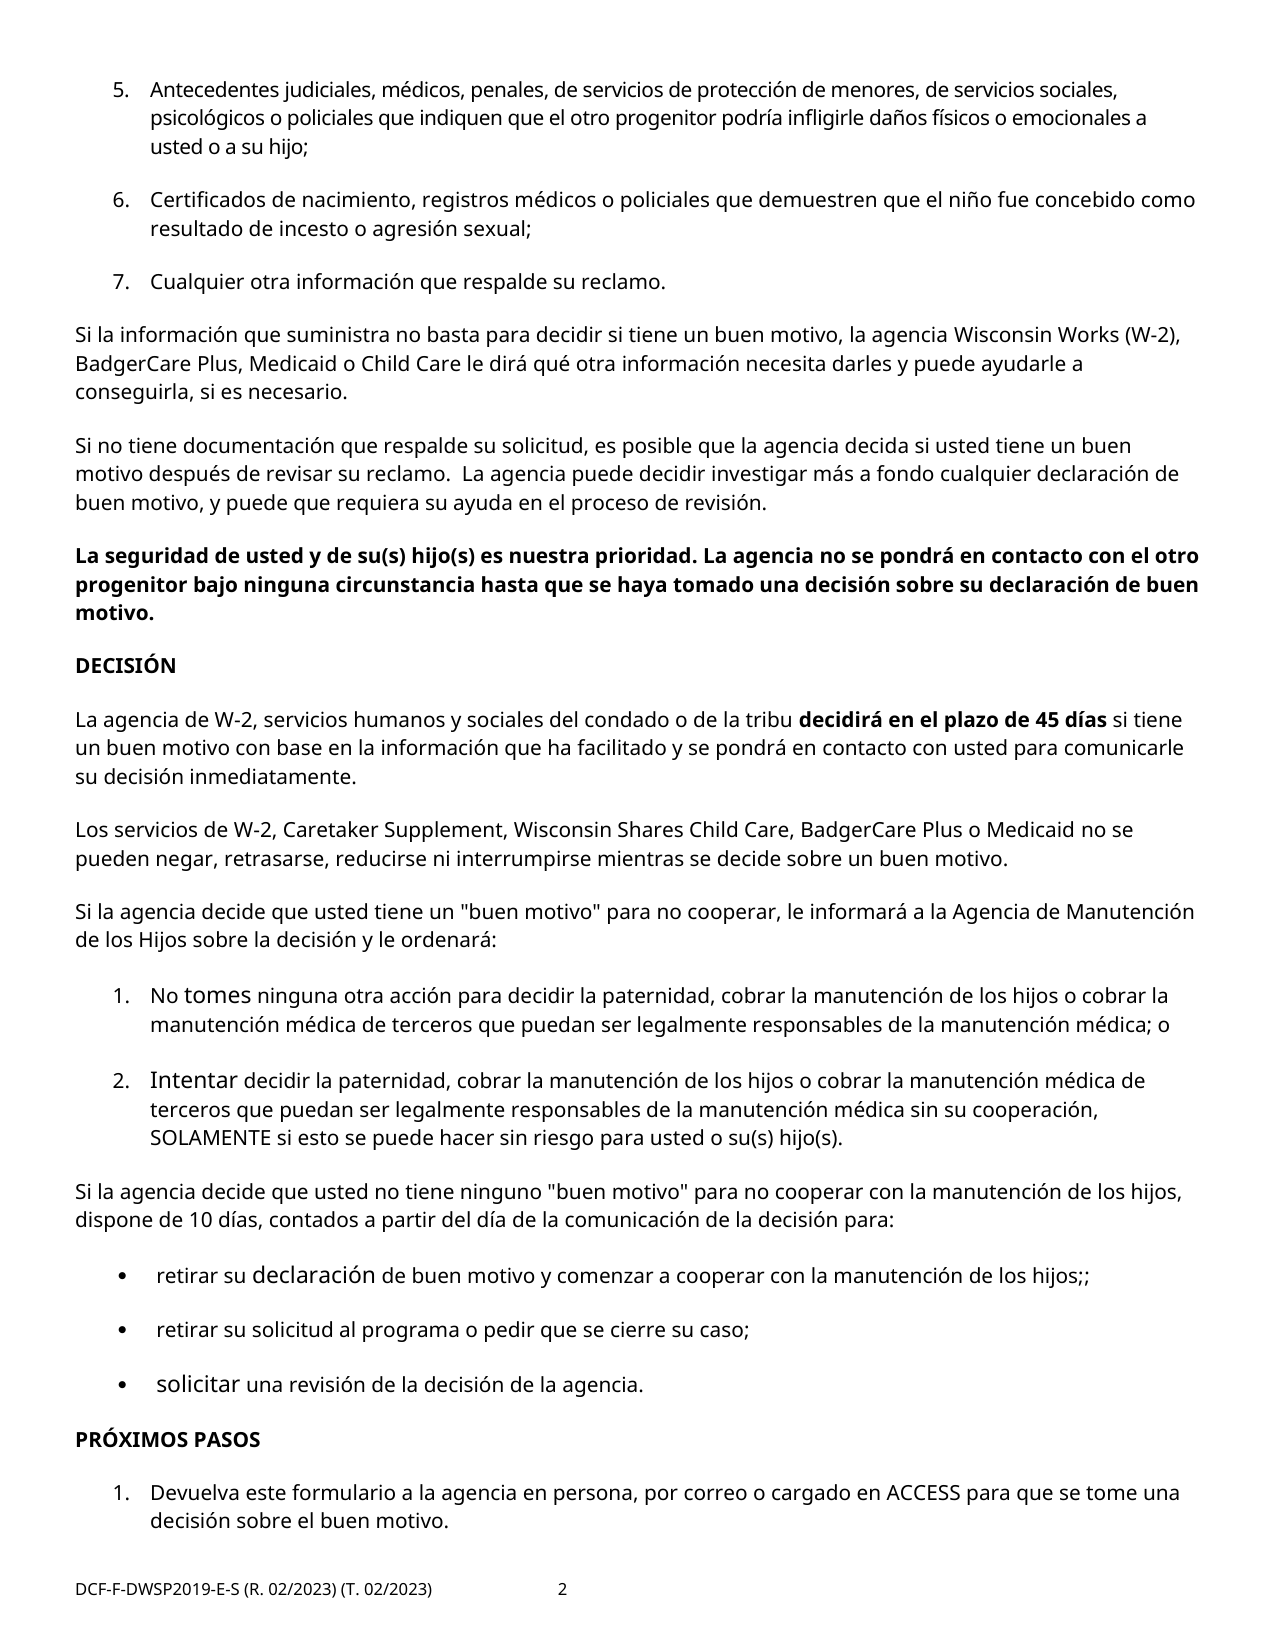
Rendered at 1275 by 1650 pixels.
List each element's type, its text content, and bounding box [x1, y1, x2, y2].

text Si la agencia decide que usted tiene un "buen motivo" para no cooperar, le informará a la Agencia de Manutención de los Hijos sobre la decisión y le ordenará: [75, 897, 1200, 954]
text Si no tiene documentación que respalde su solicitud, es posible que la agencia decida si usted tiene un buen motivo después de revisar su reclamo. La agencia puede decidir investigar más a fondo cualquier declaración de buen motivo, y puede que requiera su ayuda en el proceso de revisión. [75, 431, 1200, 516]
text La agencia de W-2, servicios humanos y sociales del condado o de la tribu decidirá en el plazo de 45 días si tiene un buen motivo con base en la información que ha facilitado y se pondrá en contacto con usted para comunicarle su decisión inmediatamente. [75, 705, 1200, 790]
text DECISIóN [75, 652, 1200, 680]
list Cualquier otra información que respalde su reclamo. [112, 267, 1200, 296]
list retirar su solicitud al programa o pedir que se cierre su caso; [118, 1315, 1200, 1343]
list retirar su declaración de buen motivo y comenzar a cooperar con la manutención de los hijos;; [118, 1259, 1200, 1290]
list Certificados de nacimiento, registros médicos o policiales que demuestren que el niño fue concebido como resultado de incesto o agresión sexual; [112, 185, 1200, 242]
list No tomes ninguna otra acción para decidir la paternidad, cobrar la manutención de los hijos o cobrar la manutención médica de terceros que puedan ser legalmente responsables de la manutención médica; o [112, 979, 1200, 1039]
list Antecedentes judiciales, médicos, penales, de servicios de protección de menores, de servicios sociales, psicológicos o policiales que indiquen que el otro progenitor podría infligirle daños físicos o emocionales a usted o a su hijo; [112, 75, 1200, 160]
text Si la agencia decide que usted no tiene ninguno "buen motivo" para no cooperar con la manutención de los hijos, dispone de 10 días, contados a partir del día de la comunicación de la decisión para: [75, 1177, 1200, 1234]
list Devuelva este formulario a la agencia en persona, por correo o cargado en ACCESS para que se tome una decisión sobre el buen motivo. [112, 1478, 1200, 1535]
text Los servicios de W-2, Caretaker Supplement, Wisconsin Shares Child Care, BadgerCare Plus o Medicaid no se pueden negar, retrasarse, reducirse ni interrumpirse mientras se decide sobre un buen motivo. [75, 815, 1200, 872]
list Intentar decidir la paternidad, cobrar la manutención de los hijos o cobrar la manutención médica de terceros que puedan ser legalmente responsables de la manutención médica sin su cooperación, SOLAMENTE si esto se puede hacer sin riesgo para usted o su(s) hijo(s). [112, 1064, 1200, 1152]
text PRÓXIMOS PASOS [75, 1425, 1200, 1453]
list solicitar una revisión de la decisión de la agencia. [118, 1368, 1200, 1400]
text La seguridad de usted y de su(s) hijo(s) es nuestra prioridad. La agencia no se pondrá en contacto con el otro progenitor bajo ninguna circunstancia hasta que se haya tomado una decisión sobre su declaración de buen motivo. [75, 541, 1200, 627]
text Si la información que suministra no basta para decidir si tiene un buen motivo, la agencia Wisconsin Works (W-2), BadgerCare Plus, Medicaid o Child Care le dirá qué otra información necesita darles y puede ayudarle a conseguirla, si es necesario. [75, 321, 1200, 406]
